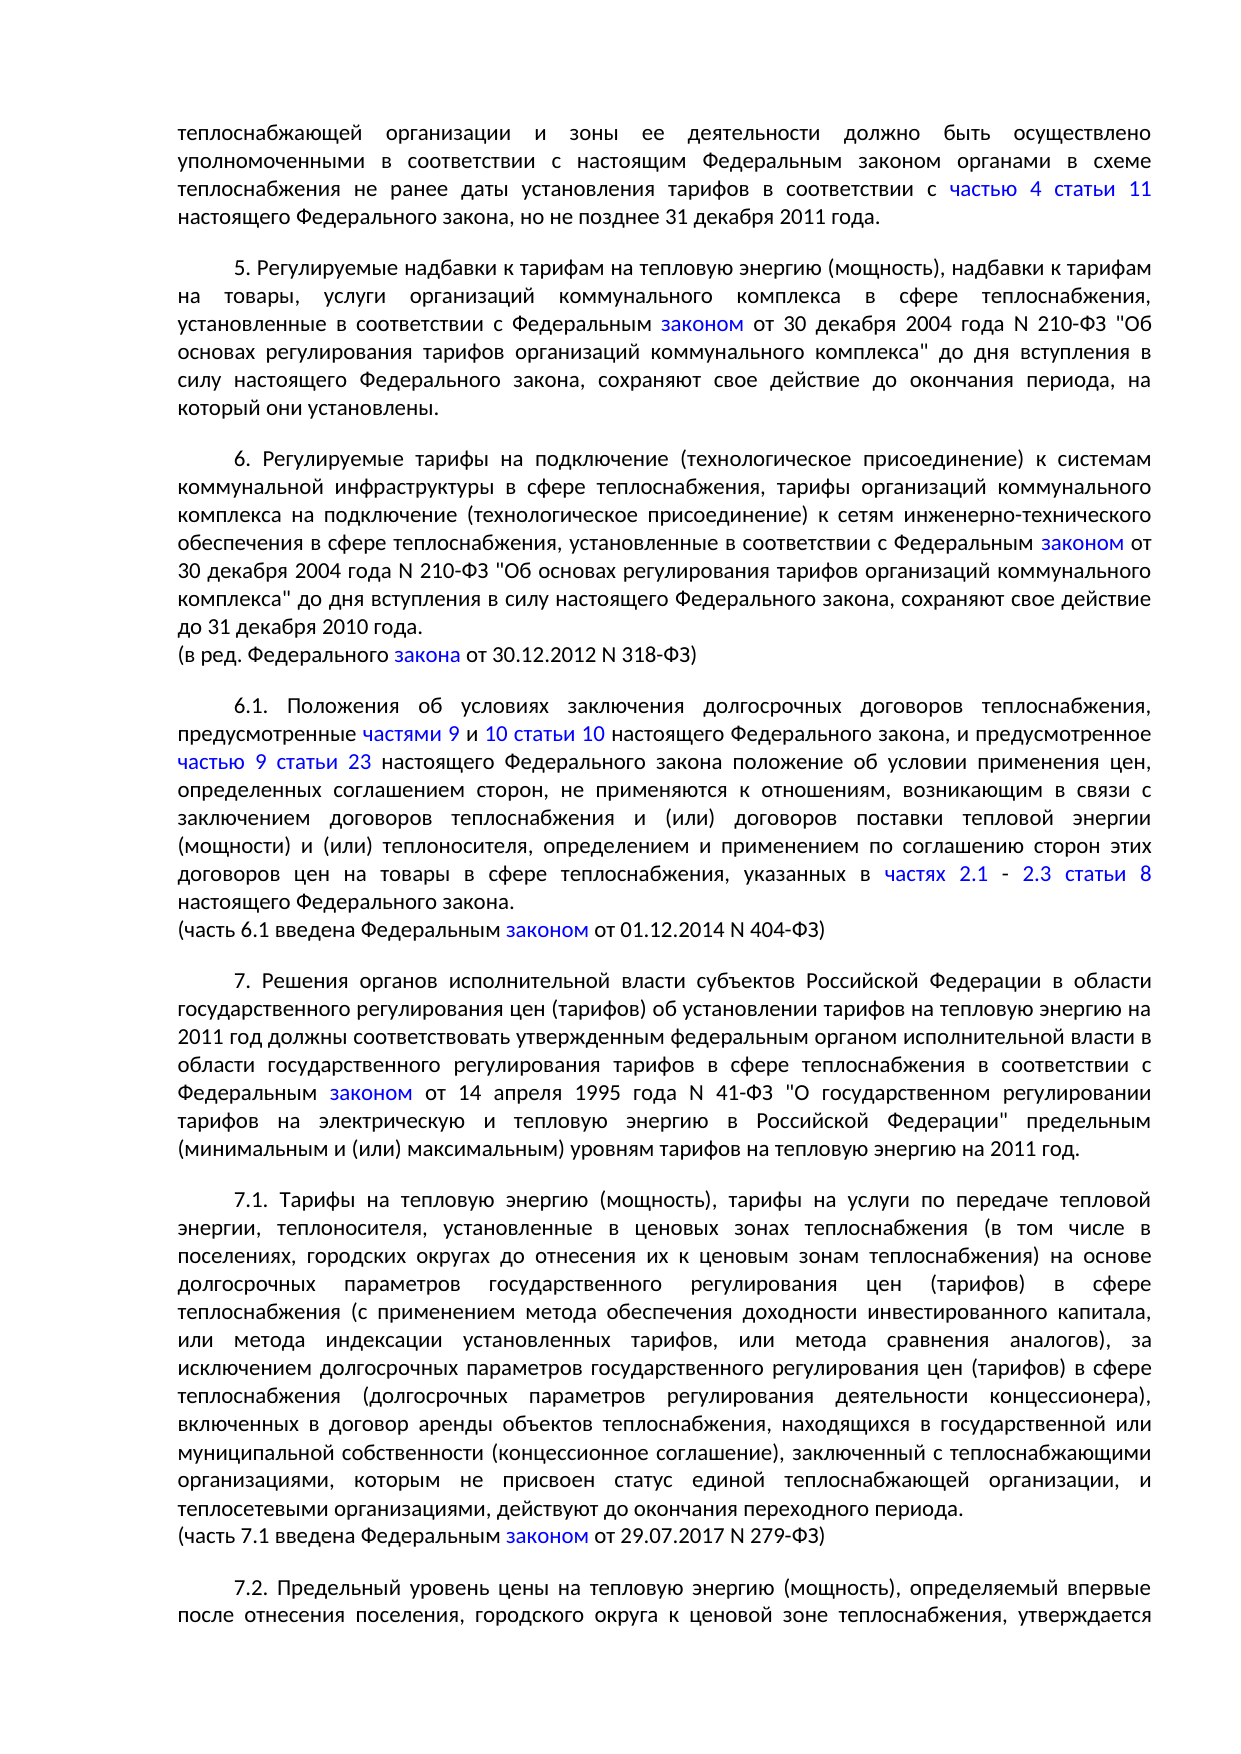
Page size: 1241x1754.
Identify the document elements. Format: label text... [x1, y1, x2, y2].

text 6.1. Положения об условиях заключения долгосрочных договоров теплоснабжения, предусмотренные частями 9 и 10 статьи 10 настоящего Федерального закона, и предусмотренное частью 9 статьи 23 настоящего Федерального закона положение об условии применения цен, определенных соглашением сторон, не применяются к отношениям, возникающим в связи с заключением договоров теплоснабжения и (или) договоров поставки тепловой энергии (мощности) и (или) теплоносителя, определением и применением по соглашению сторон этих договоров цен на товары в сфере теплоснабжения, указанных в частях 2.1 - 2.3 статьи 8 настоящего Федерального закона. [177, 691, 1152, 915]
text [177, 1573, 1152, 1629]
text 7.1. Тарифы на тепловую энергию (мощность), тарифы на услуги по передаче тепловой энергии, теплоносителя, установленные в ценовых зонах теплоснабжения (в том числе в поселениях, городских округах до отнесения их к ценовым зонам теплоснабжения) на основе долгосрочных параметров государственного регулирования цен (тарифов) в сфере теплоснабжения (с применением метода обеспечения доходности инвестированного капитала, или метода индексации установленных тарифов, или метода сравнения аналогов), за исключением долгосрочных параметров государственного регулирования цен (тарифов) в сфере теплоснабжения (долгосрочных параметров регулирования деятельности концессионера), включенных в договор аренды объектов теплоснабжения, находящихся в государственной или муниципальной собственности (концессионное соглашение), заключенный с теплоснабжающими организациями, которым не присвоен статус единой теплоснабжающей организации, и теплосетевыми организациями, действуют до окончания переходного периода. [177, 1185, 1152, 1522]
text 7. Решения органов исполнительной власти субъектов Российской Федерации в области государственного регулирования цен (тарифов) об установлении тарифов на тепловую энергию на 2011 год должны соответствовать утвержденным федеральным органом исполнительной власти в области государственного регулирования тарифов в сфере теплоснабжения в соответствии с Федеральным законом от 14 апреля 1995 года N 41-ФЗ "О государственном регулировании тарифов на электрическую и тепловую энергию в Российской Федерации" предельным (минимальным и (или) максимальным) уровням тарифов на тепловую энергию на 2011 год. [177, 966, 1152, 1162]
text (часть 6.1 введена Федеральным законом от 01.12.2014 N 404-ФЗ) [177, 915, 1152, 943]
text (часть 7.1 введена Федеральным законом от 29.07.2017 N 279-ФЗ) [177, 1522, 1152, 1550]
text (в ред. Федерального закона от 30.12.2012 N 318-ФЗ) [177, 640, 1152, 668]
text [177, 118, 1152, 230]
text 6. Регулируемые тарифы на подключение (технологическое присоединение) к системам коммунальной инфраструктуры в сфере теплоснабжения, тарифы организаций коммунального комплекса на подключение (технологическое присоединение) к сетям инженерно-технического обеспечения в сфере теплоснабжения, установленные в соответствии с Федеральным законом от 30 декабря 2004 года N 210-ФЗ "Об основах регулирования тарифов организаций коммунального комплекса" до дня вступления в силу настоящего Федерального закона, сохраняют свое действие до 31 декабря 2010 года. [177, 444, 1152, 640]
text 5. Регулируемые надбавки к тарифам на тепловую энергию (мощность), надбавки к тарифам на товары, услуги организаций коммунального комплекса в сфере теплоснабжения, установленные в соответствии с Федеральным законом от 30 декабря 2004 года N 210-ФЗ "Об основах регулирования тарифов организаций коммунального комплекса" до дня вступления в силу настоящего Федерального закона, сохраняют свое действие до окончания периода, на который они установлены. [177, 253, 1152, 421]
